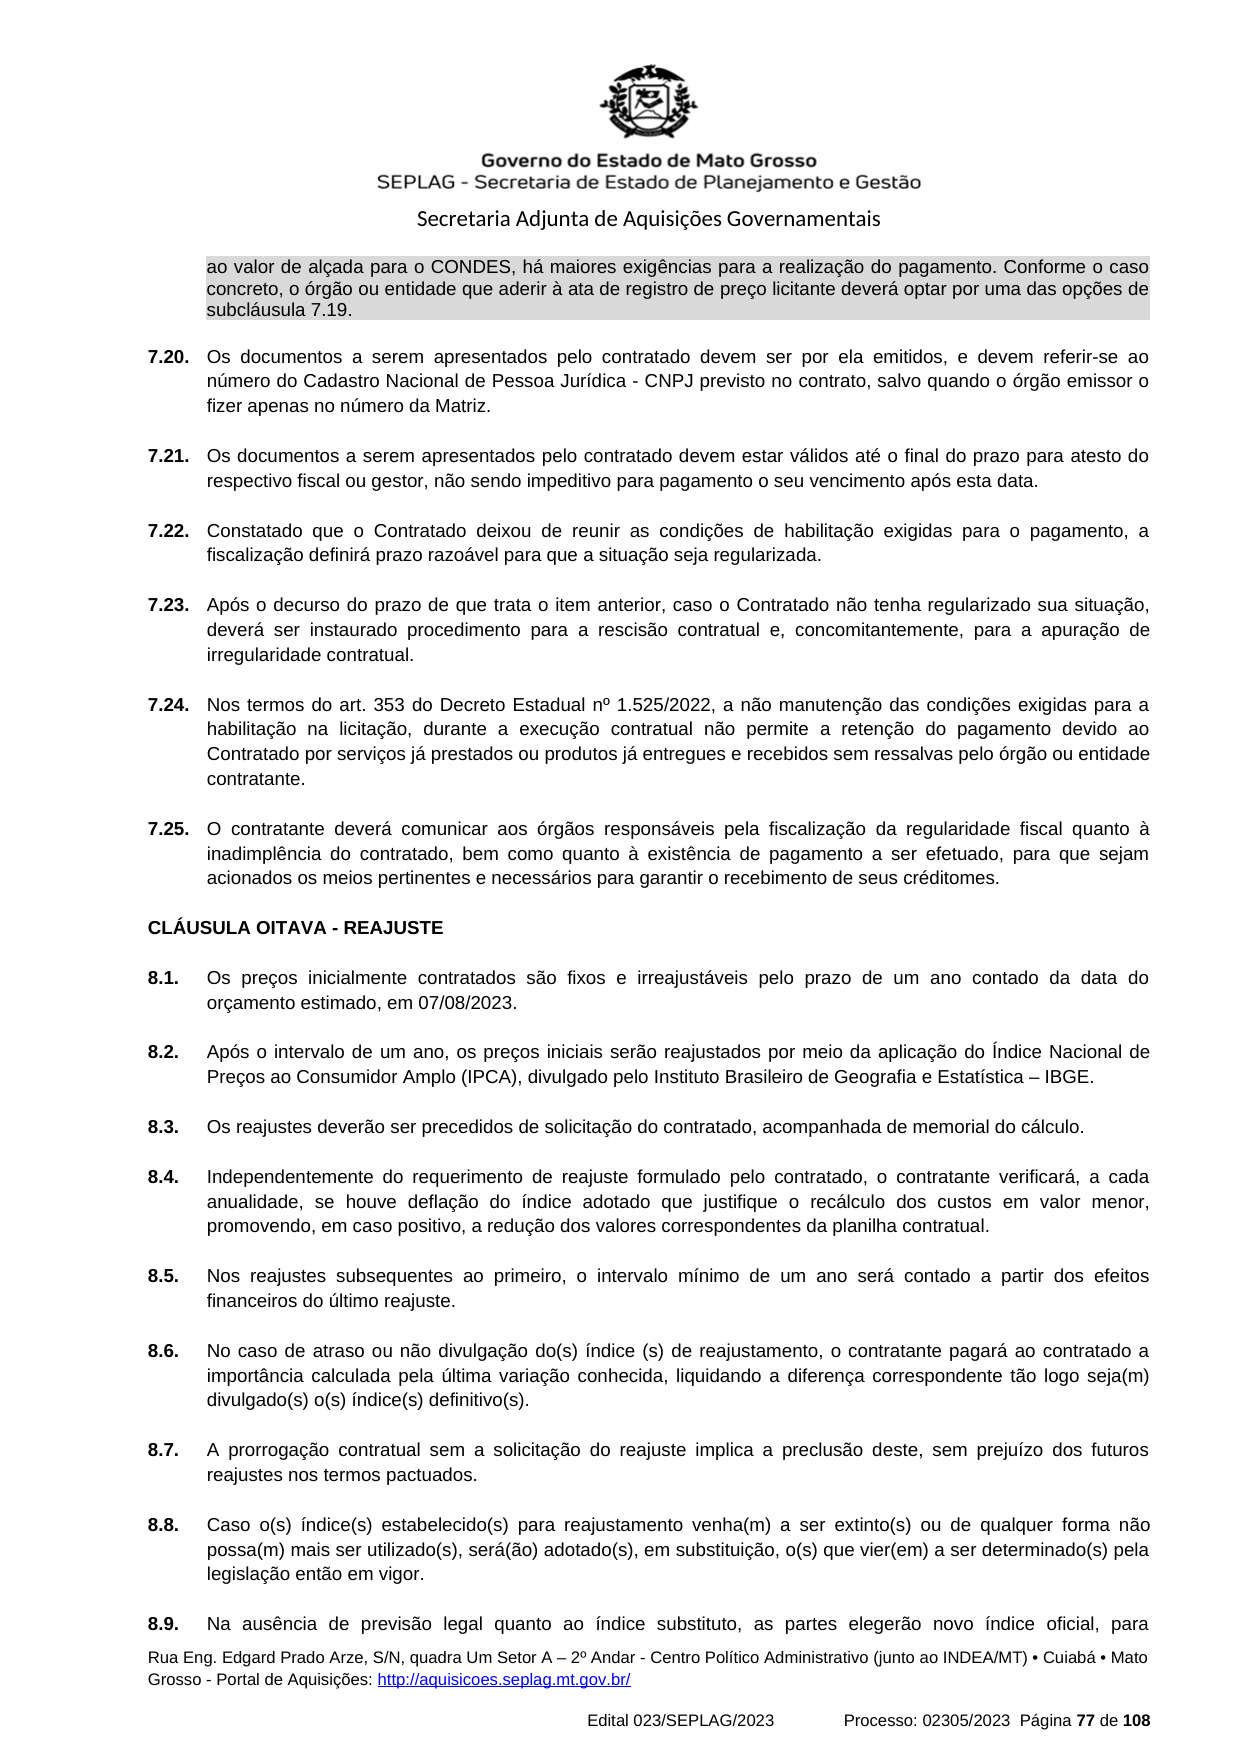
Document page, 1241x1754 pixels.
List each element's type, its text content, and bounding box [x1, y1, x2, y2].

list Após o intervalo de um ano, os preços iniciais serão reajustados por meio da aplicação do Índice Nacional de Preços ao Consumidor Amplo (IPCA), divulgado pelo Instituto Brasileiro de Geografia e Estatística – IBGE. [148, 1041, 1150, 1088]
text CLÁUSULA OITAVA - REAJUSTE [148, 917, 1150, 938]
list Os documentos a serem apresentados pelo contratado devem estar válidos até o final do prazo para atesto do respectivo fiscal ou gestor, não sendo impeditivo para pagamento o seu vencimento após esta data. [148, 445, 1150, 491]
list Independentemente do requerimento de reajuste formulado pelo contratado, o contratante verificará, a cada anualidade, se houve deflação do índice adotado que justifique o recálculo dos custos em valor menor, promovendo, em caso positivo, a redução dos valores correspondentes da planilha contratual. [148, 1166, 1150, 1237]
list Após o decurso do prazo de que trata o item anterior, caso o Contratado não tenha regularizado sua situação, deverá ser instaurado procedimento para a rescisão contratual e, concomitantemente, para a apuração de irregularidade contratual. [148, 594, 1150, 665]
list Os reajustes deverão ser precedidos de solicitação do contratado, acompanhada de memorial do cálculo. [148, 1116, 1150, 1137]
list Caso o(s) índice(s) estabelecido(s) para reajustamento venha(m) a ser extinto(s) ou de qualquer forma não possa(m) mais ser utilizado(s), será(ão) adotado(s), em substituição, o(s) que vier(em) a ser determinado(s) pela legislação então em vigor. [148, 1513, 1150, 1585]
list Nos termos do art. 353 do Decreto Estadual nº 1.525/2022, a não manutenção das condições exigidas para a habilitação na licitação, durante a execução contratual não permite a retenção do pagamento devido ao Contratado por serviços já prestados ou produtos já entregues e recebidos sem ressalvas pelo órgão ou entidade contratante. [148, 693, 1150, 789]
picture [364, 53, 934, 204]
list A prorrogação contratual sem a solicitação do reajuste implica a preclusão deste, sem prejuízo dos futuros reajustes nos termos pactuados. [148, 1439, 1150, 1485]
list Constatado que o Contratado deixou de reunir as condições de habilitação exigidas para o pagamento, a fiscalização definirá prazo razoável para que a situação seja regularizada. [148, 519, 1150, 566]
list No caso de atraso ou não divulgação do(s) índice (s) de reajustamento, o contratante pagará ao contratado a importância calculada pela última variação conhecida, liquidando a diferença correspondente tão logo seja(m) divulgado(s) o(s) índice(s) definitivo(s). [148, 1339, 1150, 1411]
list Os preços inicialmente contratados são fixos e irreajustáveis pelo prazo de um ano contado da data do orçamento estimado, em 07/08/2023. [148, 967, 1150, 1013]
list Nos reajustes subsequentes ao primeiro, o intervalo mínimo de um ano será contado a partir dos efeitos financeiros do último reajuste. [148, 1265, 1150, 1311]
list O contratante deverá comunicar aos órgãos responsáveis pela fiscalização da regularidade fiscal quanto à inadimplência do contratado, bem como quanto à existência de pagamento a ser efetuado, para que sejam acionados os meios pertinentes e necessários para garantir o recebimento de seus créditomes. [148, 817, 1150, 889]
list Os documentos a serem apresentados pelo contratado devem ser por ela emitidos, e devem referir-se ao número do Cadastro Nacional de Pessoa Jurídica - CNPJ previsto no contrato, salvo quando o órgão emissor o fizer apenas no número da Matriz. [148, 345, 1150, 417]
